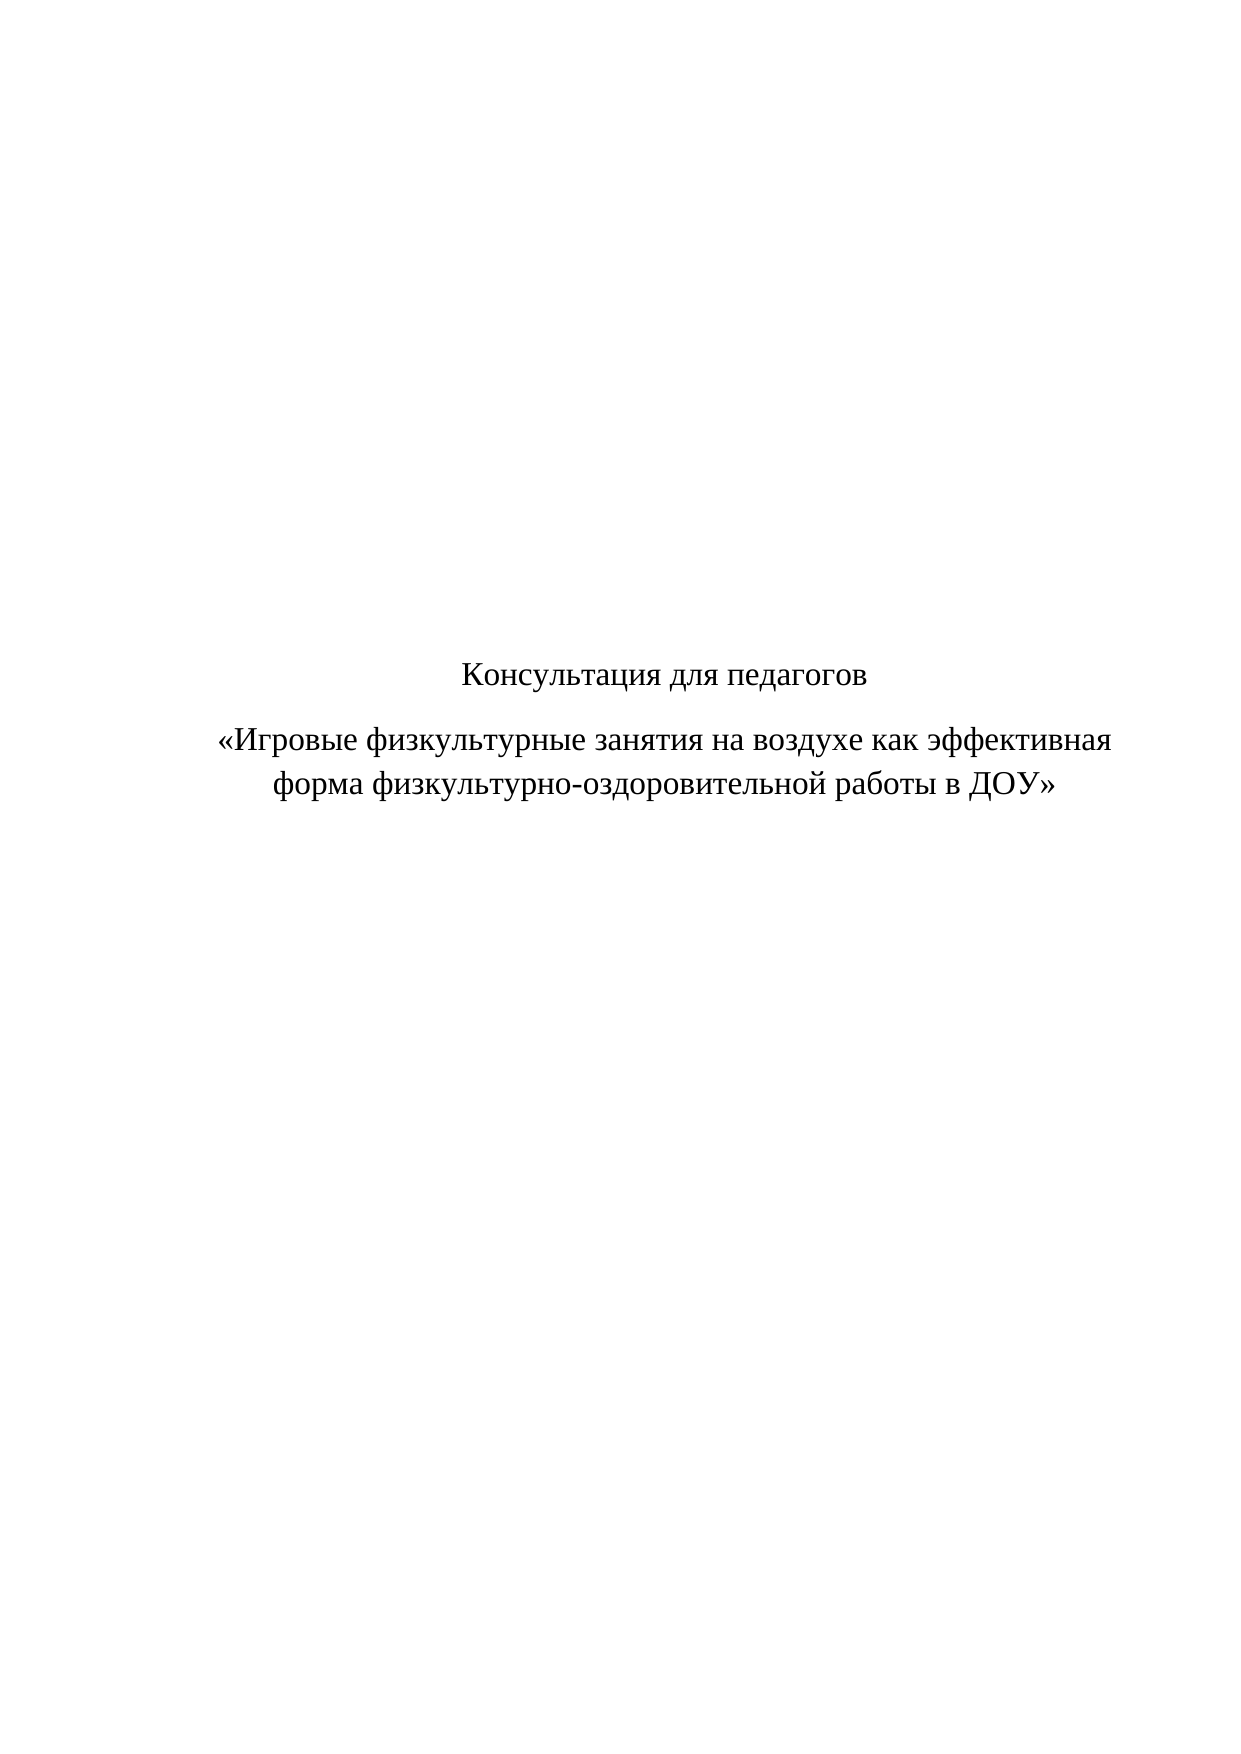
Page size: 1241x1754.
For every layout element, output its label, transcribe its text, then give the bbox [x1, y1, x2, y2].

text «Игровые физкультурные занятия на воздухе как эффективная форма физкультурно-оздоровительной работы в ДОУ» [177, 719, 1152, 802]
text Консультация для педагогов [177, 655, 1152, 693]
